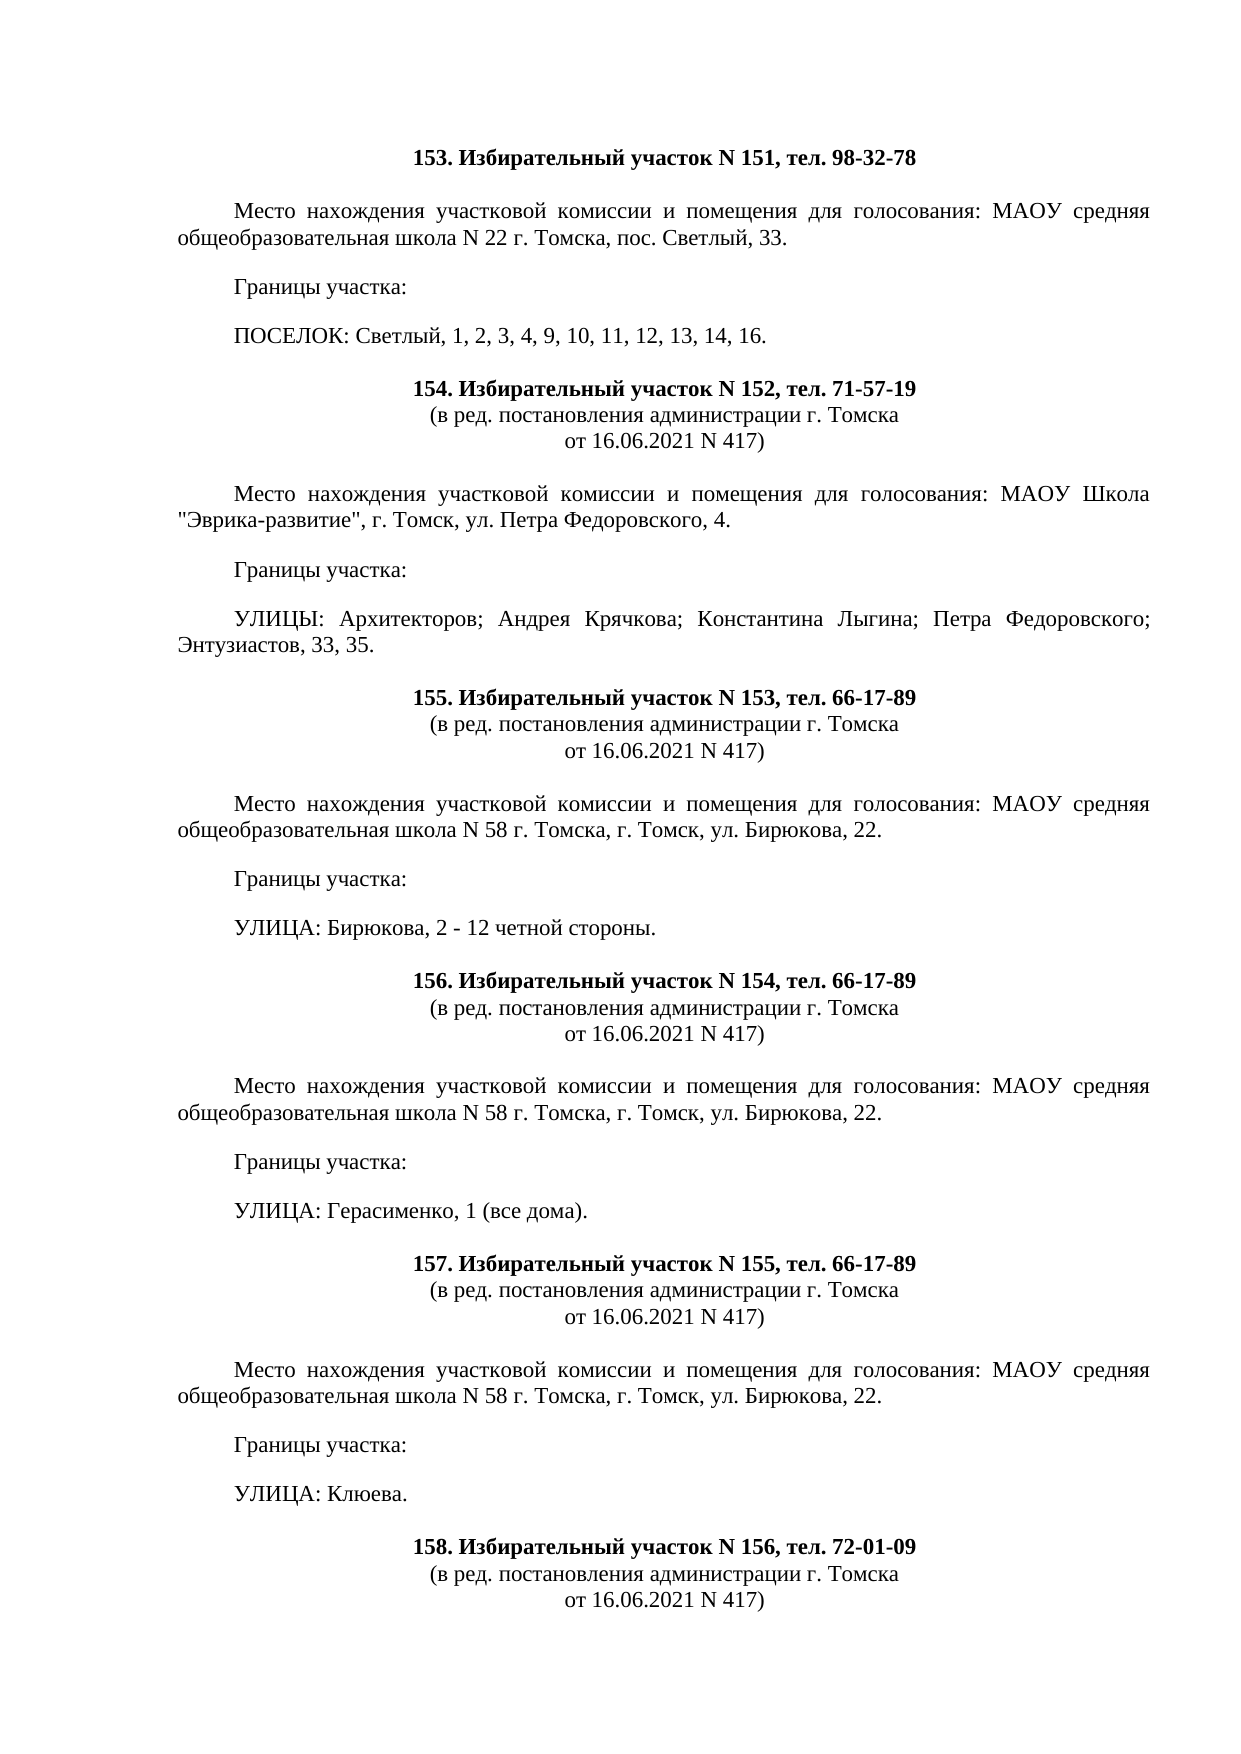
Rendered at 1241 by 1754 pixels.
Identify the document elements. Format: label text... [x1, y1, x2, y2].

text УЛИЦА: Герасименко, 1 (все дома). [177, 1197, 1152, 1224]
title 154. Избирательный участок N 152, тел. 71-57-19 [177, 375, 1152, 401]
text УЛИЦЫ: Архитекторов; Андрея Крячкова; Константина Лыгина; Петра Федоровского; Энтузиастов, 33, 35. [177, 605, 1152, 658]
text от 16.06.2021 N 417) [177, 737, 1152, 763]
text Границы участка: [177, 1431, 1152, 1458]
text (в ред. постановления администрации г. Томска [177, 993, 1152, 1020]
text от 16.06.2021 N 417) [177, 1586, 1152, 1612]
text Границы участка: [177, 1148, 1152, 1174]
text (в ред. постановления администрации г. Томска [177, 401, 1152, 427]
text УЛИЦА: Клюева. [177, 1481, 1152, 1507]
title 156. Избирательный участок N 154, тел. 66-17-89 [177, 967, 1152, 993]
text (в ред. постановления администрации г. Томска [177, 1277, 1152, 1303]
title 158. Избирательный участок N 156, тел. 72-01-09 [177, 1533, 1152, 1559]
text (в ред. постановления администрации г. Томска [177, 711, 1152, 737]
text Место нахождения участковой комиссии и помещения для голосования: МАОУ средняя общеобразовательная школа N 22 г. Томска, пос. Светлый, 33. [177, 197, 1152, 250]
text Границы участка: [177, 273, 1152, 299]
text УЛИЦА: Бирюкова, 2 - 12 четной стороны. [177, 914, 1152, 941]
text от 16.06.2021 N 417) [177, 1020, 1152, 1046]
text (в ред. постановления администрации г. Томска [177, 1559, 1152, 1586]
text ПОСЕЛОК: Светлый, 1, 2, 3, 4, 9, 10, 11, 12, 13, 14, 16. [177, 322, 1152, 348]
text Место нахождения участковой комиссии и помещения для голосования: МАОУ Школа "Эврика-развитие", г. Томск, ул. Петра Федоровского, 4. [177, 480, 1152, 533]
text от 16.06.2021 N 417) [177, 427, 1152, 454]
text Границы участка: [177, 865, 1152, 892]
title 153. Избирательный участок N 151, тел. 98-32-78 [177, 144, 1152, 171]
text Место нахождения участковой комиссии и помещения для голосования: МАОУ средняя общеобразовательная школа N 58 г. Томска, г. Томск, ул. Бирюкова, 22. [177, 1356, 1152, 1408]
text Границы участка: [177, 556, 1152, 582]
text Место нахождения участковой комиссии и помещения для голосования: МАОУ средняя общеобразовательная школа N 58 г. Томска, г. Томск, ул. Бирюкова, 22. [177, 1073, 1152, 1125]
text Место нахождения участковой комиссии и помещения для голосования: МАОУ средняя общеобразовательная школа N 58 г. Томска, г. Томск, ул. Бирюкова, 22. [177, 789, 1152, 842]
text от 16.06.2021 N 417) [177, 1303, 1152, 1329]
title 155. Избирательный участок N 153, тел. 66-17-89 [177, 684, 1152, 711]
title 157. Избирательный участок N 155, тел. 66-17-89 [177, 1250, 1152, 1277]
